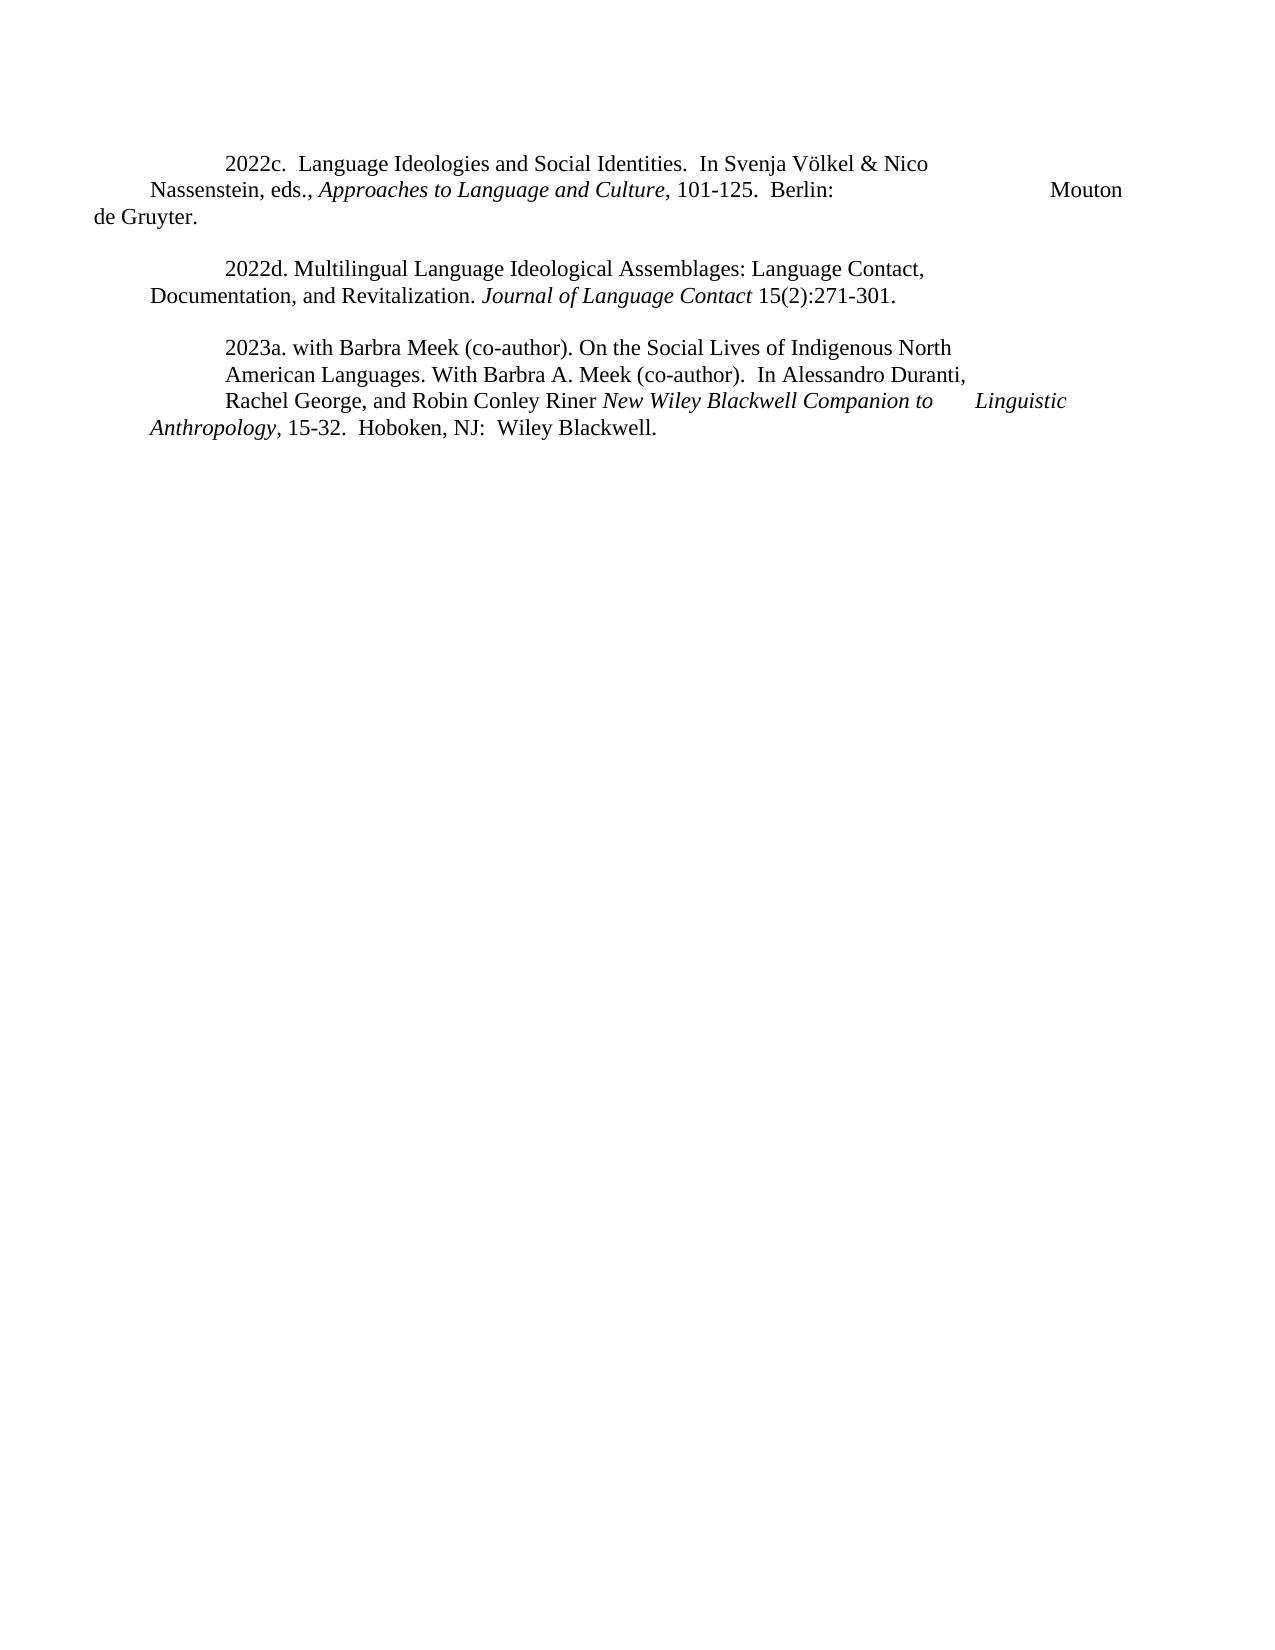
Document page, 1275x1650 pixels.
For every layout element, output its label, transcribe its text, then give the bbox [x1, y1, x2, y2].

text 2022d. Multilingual Language Ideological Assemblages: Language Contact, Documentation, and Revitalization. Journal of Language Contact 15(2):271-301. [94, 255, 1125, 308]
text 2022c. Language Ideologies and Social Identities. In Svenja Völkel & Nico Nassenstein, eds., Approaches to Language and Culture, 101-125. Berlin: Mouton de Gruyter. [94, 150, 1125, 229]
text 2023a. with Barbra Meek (co-author). On the Social Lives of Indigenous North American Languages. With Barbra A. Meek (co-author). In Alessandro Duranti, [150, 334, 1125, 387]
text Rachel George, and Robin Conley Riner New Wiley Blackwell Companion to Linguistic Anthropology, 15-32. Hoboken, NJ: Wiley Blackwell. [150, 387, 1125, 440]
